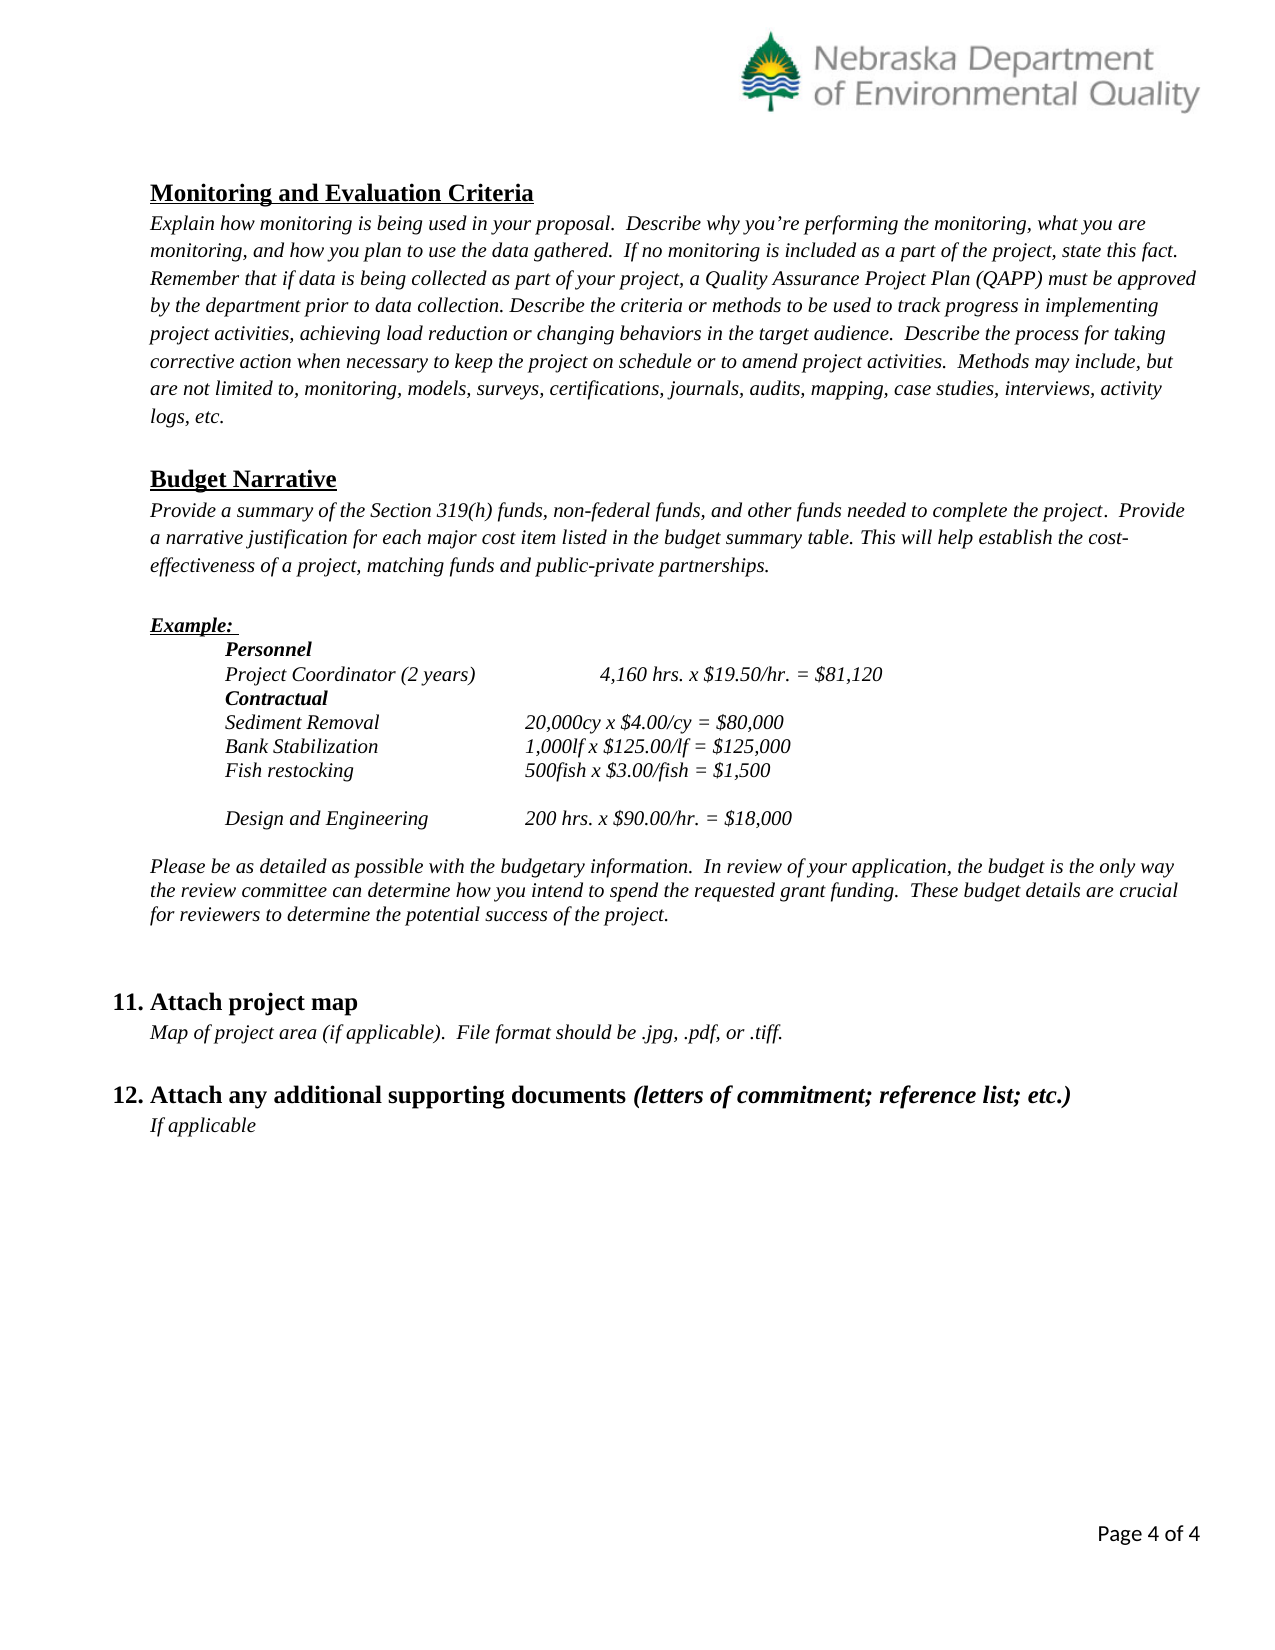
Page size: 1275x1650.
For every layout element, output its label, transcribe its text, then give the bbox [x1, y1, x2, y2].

list Explain how monitoring is being used in your proposal. Describe why you’re performing the monitoring, what you are monitoring, and how you plan to use the data gathered. If no monitoring is included as a part of the project, state this fact. Remember that if data is being collected as part of your project, a Quality Assurance Project Plan (QAPP) must be approved by the department prior to data collection. Describe the criteria or methods to be used to track progress in implementing project activities, achieving load reduction or changing behaviors in the target audience. Describe the process for taking corrective action when necessary to keep the project on schedule or to amend project activities. Methods may include, but are not limited to, monitoring, models, surveys, certifications, journals, audits, mapping, case studies, interviews, activity logs, etc. [150, 211, 1200, 428]
text Personnel [150, 637, 1200, 661]
text Example: [150, 613, 1200, 637]
text Sediment Removal 20,000cy x $4.00/cy = $80,000 [150, 709, 1200, 734]
text Design and Engineering 200 hrs. x $90.00/hr. = $18,000 [150, 806, 1200, 830]
text Contractual [150, 686, 1200, 709]
text Bank Stabilization 1,000lf x $125.00/lf = $125,000 [150, 734, 1200, 758]
list Provide a summary of the Section 319(h) funds, non-federal funds, and other funds needed to complete the project. Provide a narrative justification for each major cost item listed in the budget summary table. This will help establish the cost-effectiveness of a project, matching funds and public-private partnerships. [150, 497, 1200, 577]
list Attach project map [112, 987, 1200, 1016]
list Map of project area (if applicable). File format should be .jpg, .pdf, or .tiff. [150, 1020, 1200, 1044]
list Budget Narrative [150, 464, 1200, 493]
list Monitoring and Evaluation Criteria [150, 178, 1200, 206]
text Project Coordinator (2 years) 4,160 hrs. x $19.50/hr. = $81,120 [150, 661, 1200, 686]
list Attach any additional supporting documents (letters of commitment; reference list; etc.) [112, 1080, 1200, 1109]
picture [738, 27, 1201, 114]
text Please be as detailed as possible with the budgetary information. In review of your application, the budget is the only way the review committee can determine how you intend to spend the requested grant funding. These budget details are crucial for reviewers to determine the potential success of the project. [150, 854, 1200, 926]
list If applicable [150, 1113, 1200, 1137]
text Fish restocking 500fish x $3.00/fish = $1,500 [150, 758, 1200, 782]
